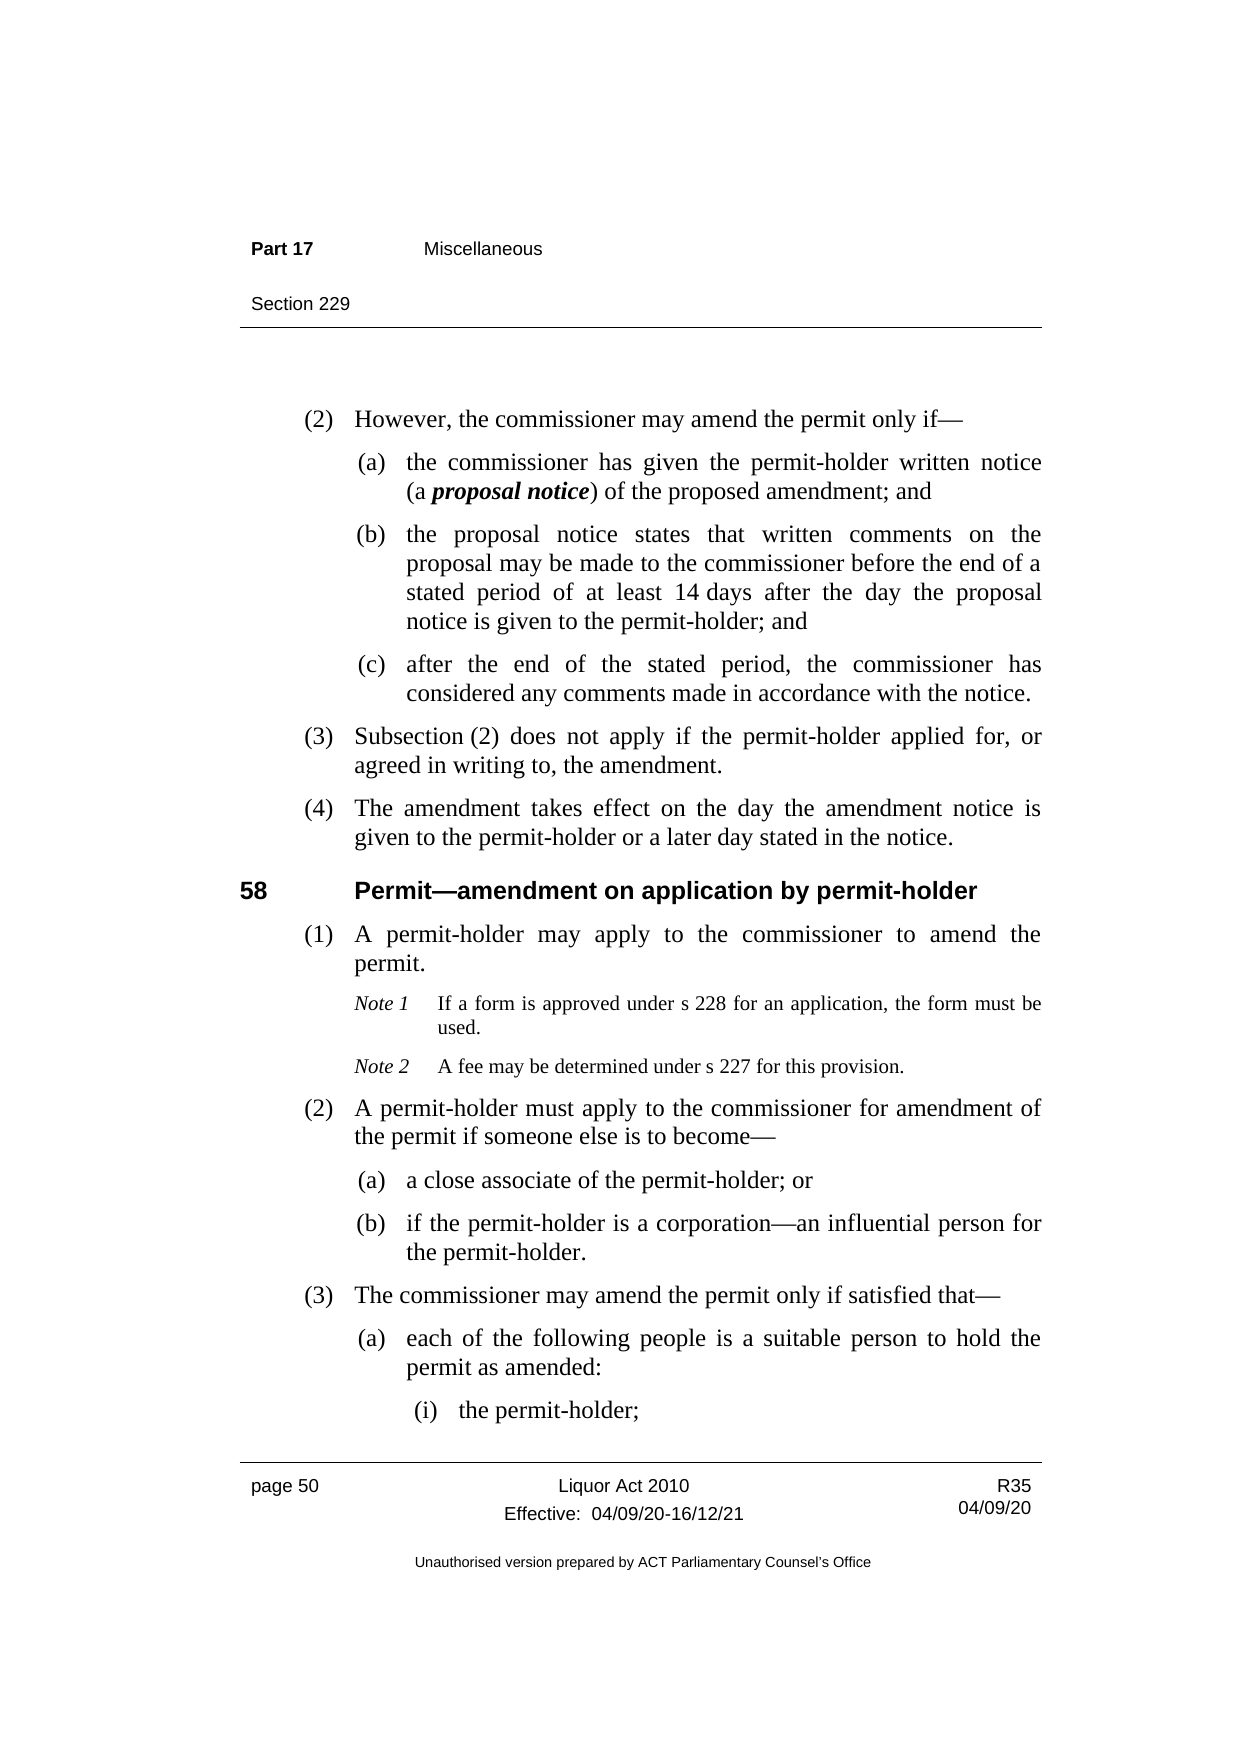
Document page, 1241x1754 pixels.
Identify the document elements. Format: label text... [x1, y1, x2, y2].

text (2) A permit-holder must apply to the commissioner for amendment of the permit if someone else is to become— [239, 1093, 1042, 1150]
text (3) The commissioner may amend the permit only if satisfied that— [239, 1280, 1042, 1309]
text (b) if the permit-holder is a corporation—an influential person for the permit-holder. [239, 1208, 1042, 1266]
text (i) the permit-holder; [239, 1396, 1042, 1424]
text (3) Subsection (2) does not apply if the permit-holder applied for, or agreed in writing to, the amendment. [239, 721, 1042, 779]
text (2) However, the commissioner may amend the permit only if— [239, 404, 1042, 433]
text Note 2 A fee may be determined under s 227 for this provision. [354, 1054, 1042, 1078]
text (4) The amendment takes effect on the day the amendment notice is given to the permit-holder or a later day stated in the notice. [239, 793, 1042, 851]
text Note 1 If a form is approved under s 228 for an application, the form must be used. [354, 991, 1042, 1039]
text 58 Permit—amendment on application by permit-holder [239, 876, 1042, 904]
text (a) the commissioner has given the permit-holder written notice (a proposal notice) of the proposed amendment; and [239, 447, 1042, 505]
text (a) each of the following people is a suitable person to hold the permit as amended: [239, 1323, 1042, 1381]
text (b) the proposal notice states that written comments on the proposal may be made to the commissioner before the end of a stated period of at least 14 days after the day the proposal notice is given to the permit-holder; and [239, 519, 1042, 634]
text (c) after the end of the stated period, the commissioner has considered any comments made in accordance with the notice. [239, 649, 1042, 707]
text (1) A permit-holder may apply to the commissioner to amend the permit. [239, 919, 1042, 977]
text (a) a close associate of the permit-holder; or [239, 1165, 1042, 1193]
